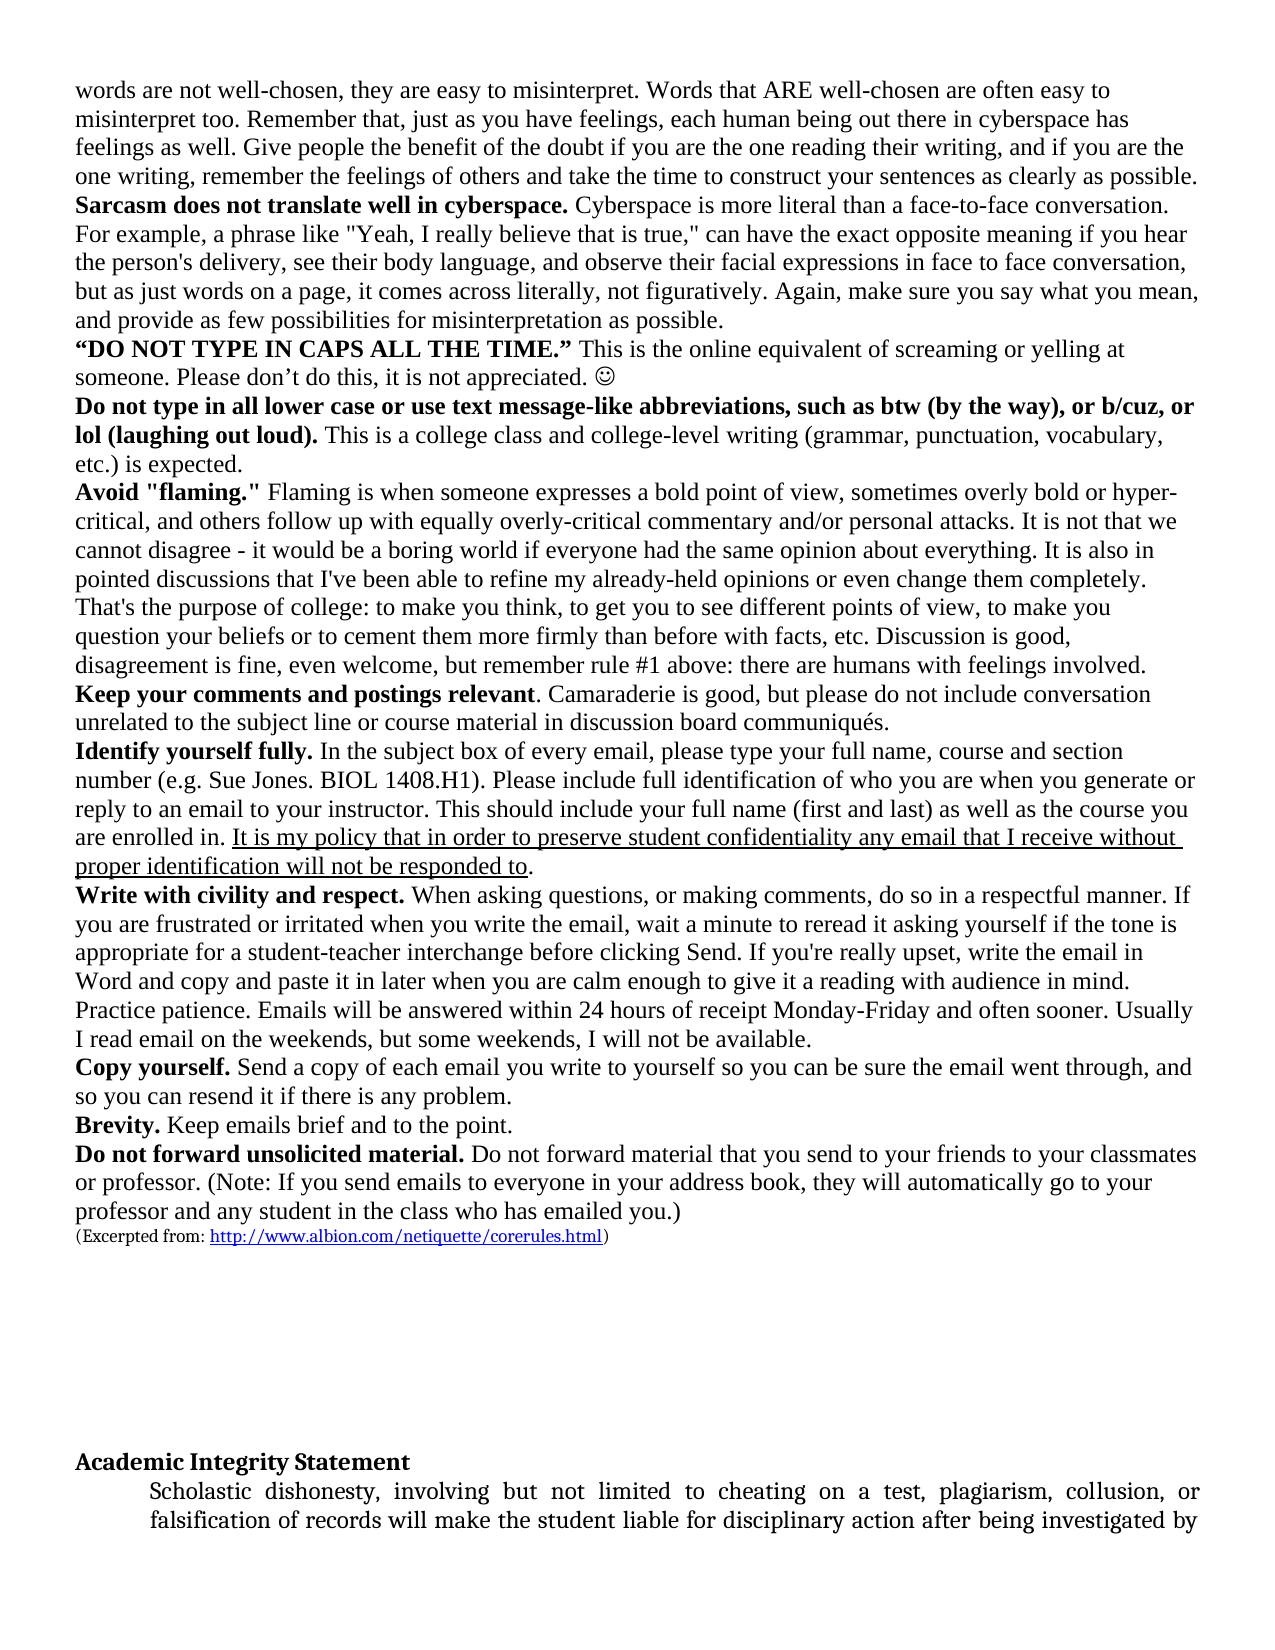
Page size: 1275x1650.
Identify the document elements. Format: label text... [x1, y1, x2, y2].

text Do not type in all lower case or use text message-like abbreviations, such as btw (by the way), or b/cuz, or lol (laughing out loud). This is a college class and college-level writing (grammar, punctuation, vocabulary, etc.) is expected. [75, 391, 1200, 477]
text Sarcasm does not translate well in cyberspace. Cyberspace is more literal than a face-to-face conversation. For example, a phrase like "Yeah, I really believe that is true," can have the exact opposite meaning if you hear the person's delivery, see their body language, and observe their facial expressions in face to face conversation, but as just words on a page, it comes across literally, not figuratively. Again, make sure you say what you mean, and provide as few possibilities for misinterpretation as possible. [75, 190, 1200, 334]
text Academic Integrity Statement [75, 1448, 1200, 1477]
text Avoid "flaming." Flaming is when someone expresses a bold point of view, sometimes overly bold or hyper-critical, and others follow up with equally overly-critical commentary and/or personal attacks. It is not that we cannot disagree - it would be a boring world if everyone had the same opinion about everything. It is also in pointed discussions that I've been able to refine my already-held opinions or even change them completely. That's the purpose of college: to make you think, to get you to see different points of view, to make you question your beliefs or to cement them more firmly than before with facts, etc. Discussion is good, disagreement is fine, even welcome, but remember rule #1 above: there are humans with feelings involved. [75, 477, 1200, 679]
text Identify yourself fully. In the subject box of every email, please type your full name, course and section number (e.g. Sue Jones. BIOL 1408.H1). Please include full identification of who you are when you generate or reply to an email to your instructor. This should include your full name (first and last) as well as the course you are enrolled in. It is my policy that in order to preserve student confidentiality any email that I receive without proper identification will not be responded to. [75, 736, 1200, 880]
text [150, 1477, 1200, 1534]
text Brevity. Keep emails brief and to the point. [75, 1110, 1200, 1139]
text “DO NOT TYPE IN CAPS ALL THE TIME.” This is the online equivalent of screaming or yelling at someone. Please don’t do this, it is not appreciated. [75, 334, 1200, 391]
text Do not forward unsolicited material. Do not forward material that you send to your friends to your classmates or professor. (Note: If you send emails to everyone in your address book, they will automatically go to your professor and any student in the class who has emailed you.) [75, 1139, 1200, 1225]
text Write with civility and respect. When asking questions, or making comments, do so in a respectful manner. If you are frustrated or irritated when you write the email, wait a minute to reread it asking yourself if the tone is appropriate for a student-teacher interchange before clicking Send. If you're really upset, write the email in Word and copy and paste it in later when you are calm enough to give it a reading with audience in mind. Practice patience. Emails will be answered within 24 hours of receipt Monday-Friday and often sooner. Usually I read email on the weekends, but some weekends, I will not be available. [75, 880, 1200, 1052]
text (Excerpted from: http://www.albion.com/netiquette/corerules.html) [75, 1225, 1200, 1247]
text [75, 75, 1200, 190]
text Keep your comments and postings relevant. Camaraderie is good, but please do not include conversation unrelated to the subject line or course material in discussion board communiqués. [75, 679, 1200, 736]
text Copy yourself. Send a copy of each email you write to yourself so you can be sure the email went through, and so you can resend it if there is any problem. [75, 1052, 1200, 1110]
